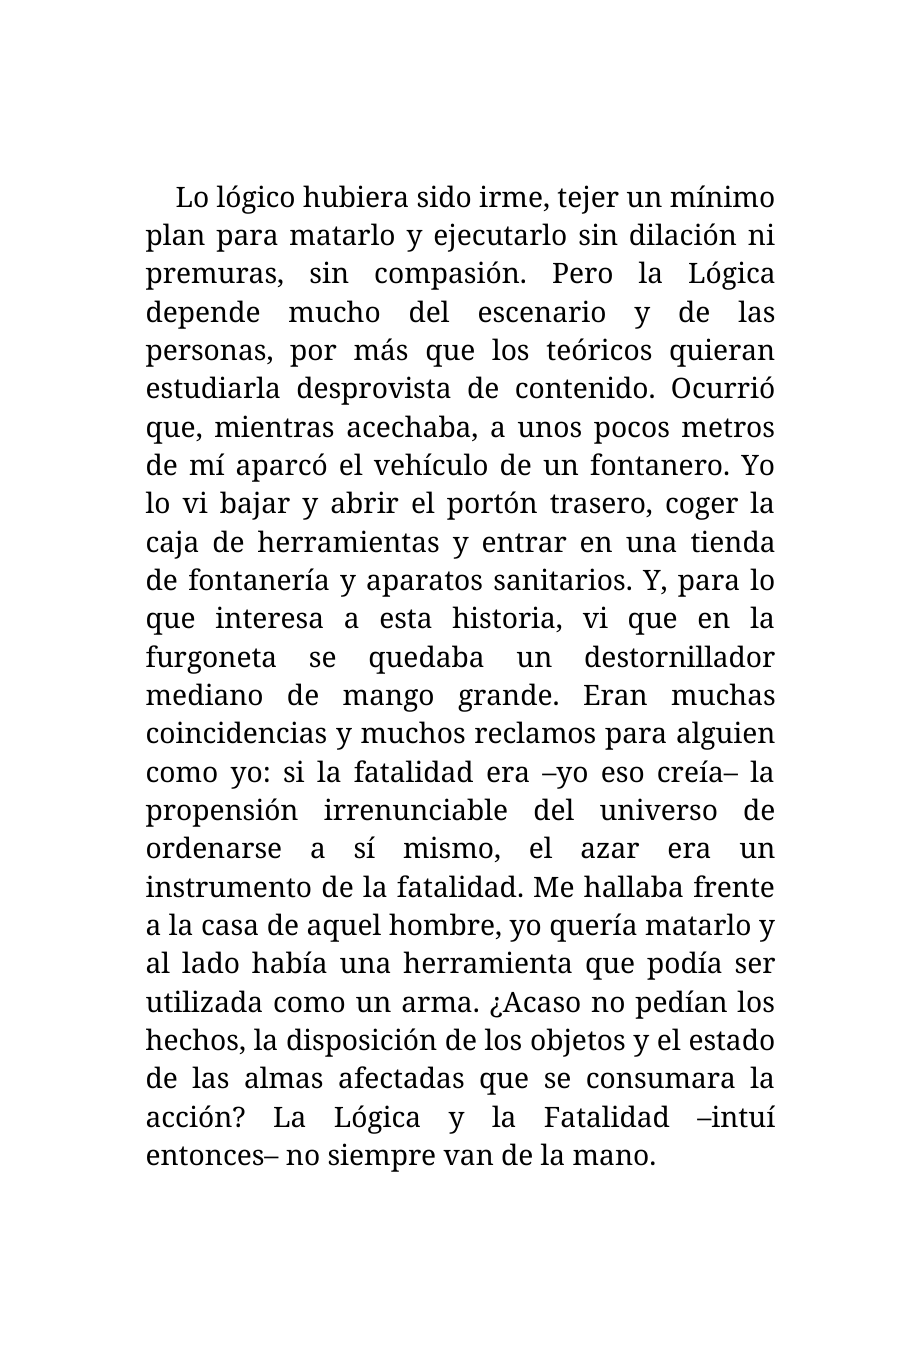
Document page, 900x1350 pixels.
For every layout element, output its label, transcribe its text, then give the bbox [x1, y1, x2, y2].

text Lo lógico hubiera sido irme, tejer un mínimo plan para matarlo y ejecutarlo sin dilación ni premuras, sin compasión. Pero la Lógica depende mucho del escenario y de las personas, por más que los teóricos quieran estudiarla desprovista de contenido. Ocurrió que, mientras acechaba, a unos pocos metros de mí aparcó el vehículo de un fontanero. Yo lo vi bajar y abrir el portón trasero, coger la caja de herramientas y entrar en una tienda de fontanería y aparatos sanitarios. Y, para lo que interesa a esta historia, vi que en la furgoneta se quedaba un destornillador mediano de mango grande. Eran muchas coincidencias y muchos reclamos para alguien como yo: si la fatalidad era –yo eso creía– la propensión irrenunciable del universo de ordenarse a sí mismo, el azar era un instrumento de la fatalidad. Me hallaba frente a la casa de aquel hombre, yo quería matarlo y al lado había una herramienta que podía ser utilizada como un arma. ¿Acaso no pedían los hechos, la disposición de los objetos y el estado de las almas afectadas que se consumara la acción? La Lógica y la Fatalidad –intuí entonces– no siempre van de la mano. [145, 177, 776, 1174]
